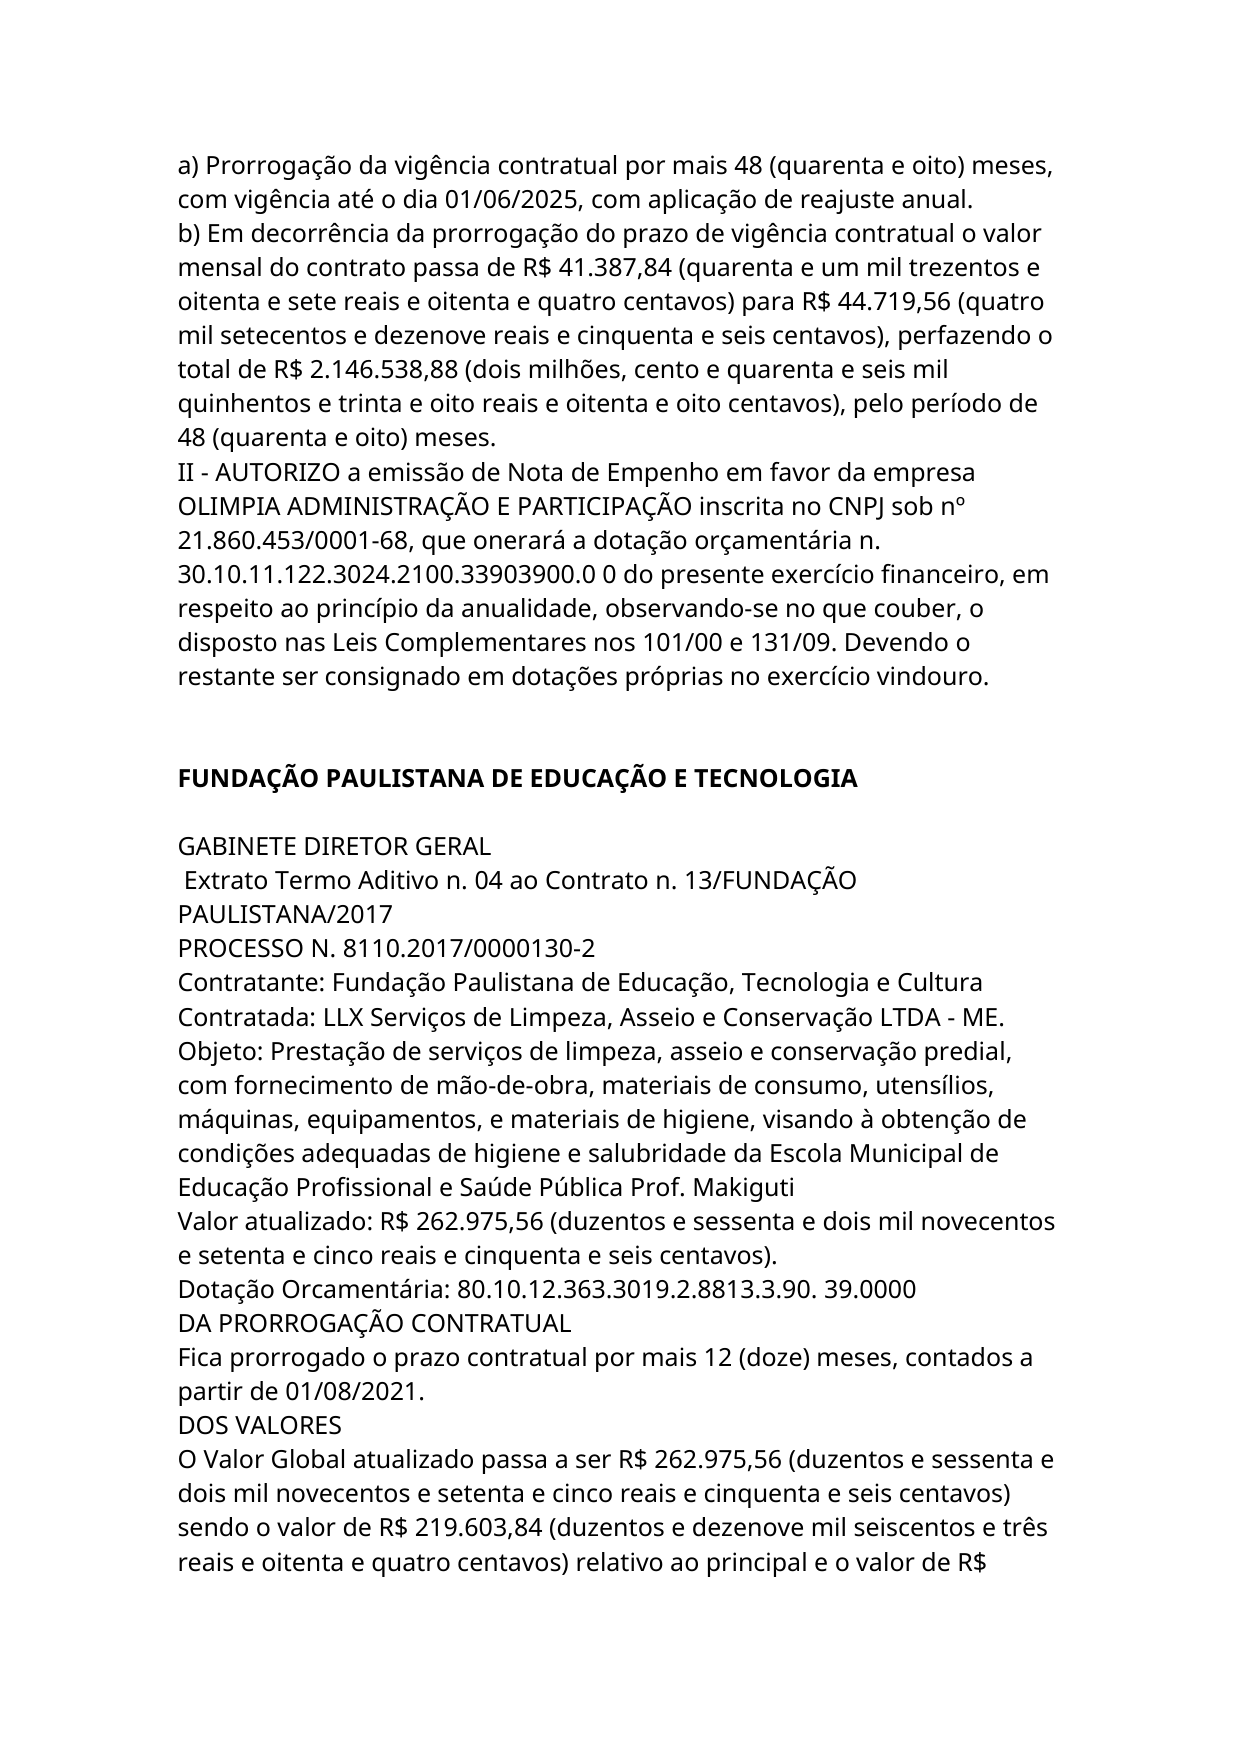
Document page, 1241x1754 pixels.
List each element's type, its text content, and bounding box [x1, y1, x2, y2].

text DA PRORROGAÇÃO CONTRATUAL [177, 1306, 1063, 1340]
text GABINETE DIRETOR GERAL [177, 829, 1063, 863]
text PROCESSO N. 8110.2017/0000130-2 [177, 931, 1063, 965]
text Objeto: Prestação de serviços de limpeza, asseio e conservação predial, com fornecimento de mão-de-obra, materiais de consumo, utensílios, máquinas, equipamentos, e materiais de higiene, visando à obtenção de condições adequadas de higiene e salubridade da Escola Municipal de Educação Profissional e Saúde Pública Prof. Makiguti [177, 1033, 1063, 1203]
text PAULISTANA/2017 [177, 897, 1063, 931]
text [177, 1442, 1063, 1578]
text Dotação Orcamentária: 80.10.12.363.3019.2.8813.3.90. 39.0000 [177, 1272, 1063, 1306]
text DOS VALORES [177, 1408, 1063, 1442]
text b) Em decorrência da prorrogação do prazo de vigência contratual o valor mensal do contrato passa de R$ 41.387,84 (quarenta e um mil trezentos e oitenta e sete reais e oitenta e quatro centavos) para R$ 44.719,56 (quatro mil setecentos e dezenove reais e cinquenta e seis centavos), perfazendo o total de R$ 2.146.538,88 (dois milhões, cento e quarenta e seis mil quinhentos e trinta e oito reais e oitenta e oito centavos), pelo período de 48 (quarenta e oito) meses. [177, 216, 1063, 454]
text Fica prorrogado o prazo contratual por mais 12 (doze) meses, contados a partir de 01/08/2021. [177, 1340, 1063, 1408]
text a) Prorrogação da vigência contratual por mais 48 (quarenta e oito) meses, com vigência até o dia 01/06/2025, com aplicação de reajuste anual. [177, 148, 1063, 216]
text FUNDAÇÃO PAULISTANA DE EDUCAÇÃO E TECNOLOGIA [177, 761, 1063, 795]
text Contratante: Fundação Paulistana de Educação, Tecnologia e Cultura [177, 965, 1063, 999]
text Extrato Termo Aditivo n. 04 ao Contrato n. 13/FUNDAÇÃO [177, 863, 1063, 897]
text Contratada: LLX Serviços de Limpeza, Asseio e Conservação LTDA - ME. [177, 999, 1063, 1033]
text Valor atualizado: R$ 262.975,56 (duzentos e sessenta e dois mil novecentos e setenta e cinco reais e cinquenta e seis centavos). [177, 1203, 1063, 1272]
text II - AUTORIZO a emissão de Nota de Empenho em favor da empresa OLIMPIA ADMINISTRAÇÃO E PARTICIPAÇÃO inscrita no CNPJ sob nº 21.860.453/0001-68, que onerará a dotação orçamentária n. 30.10.11.122.3024.2100.33903900.0 0 do presente exercício financeiro, em respeito ao princípio da anualidade, observando-se no que couber, o disposto nas Leis Complementares nos 101/00 e 131/09. Devendo o restante ser consignado em dotações próprias no exercício vindouro. [177, 454, 1063, 693]
